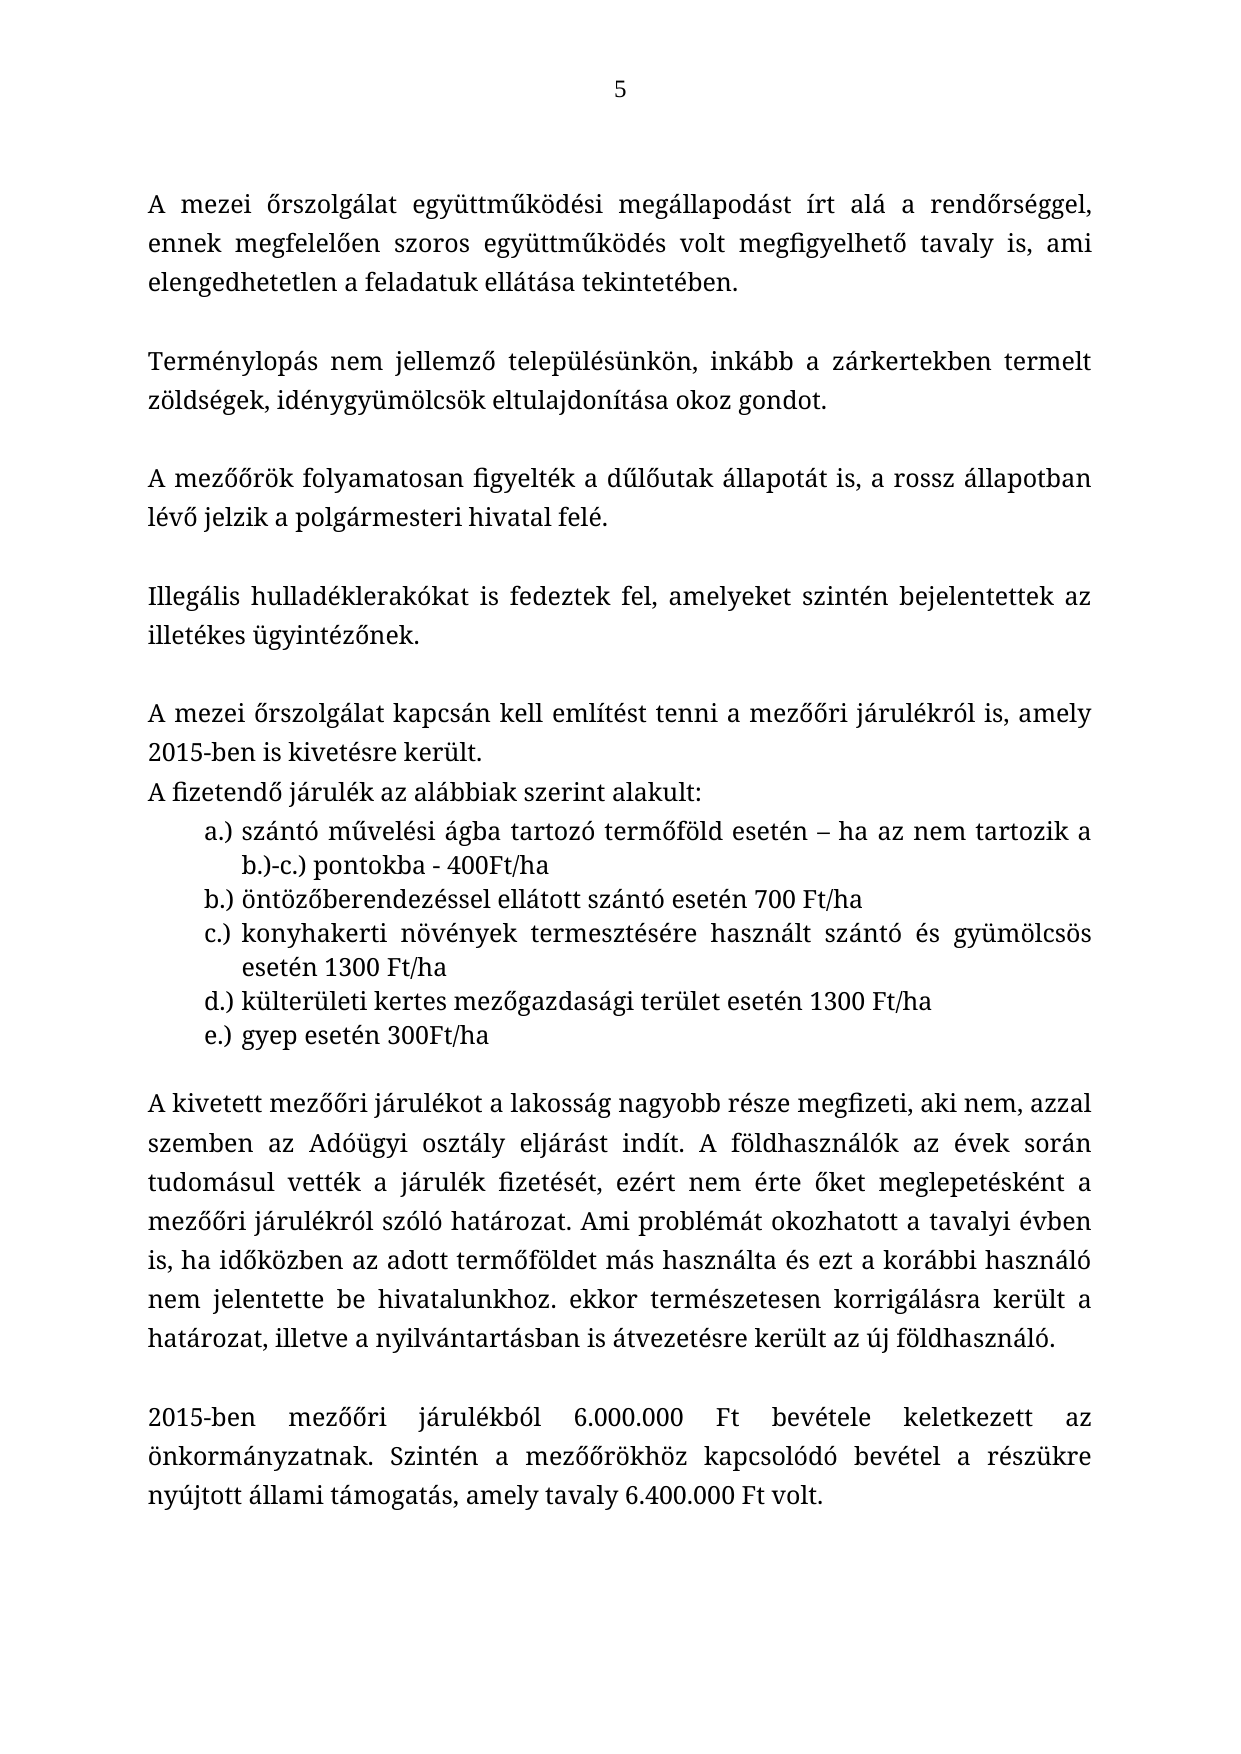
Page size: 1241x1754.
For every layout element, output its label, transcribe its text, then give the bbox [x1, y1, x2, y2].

list konyhakerti növények termesztésére használt szántó és gyümölcsös esetén 1300 Ft/ha [204, 916, 1093, 984]
text A mezei őrszolgálat együttműködési megállapodást írt alá a rendőrséggel, ennek megfelelően szoros együttműködés volt megfigyelhető tavaly is, ami elengedhetetlen a feladatuk ellátása tekintetében. [148, 187, 1093, 299]
text 2015-ben mezőőri járulékból 6.000.000 Ft bevétele keletkezett az önkormányzatnak. Szintén a mezőőrökhöz kapcsolódó bevétel a részükre nyújtott állami támogatás, amely tavaly 6.400.000 Ft volt. [148, 1399, 1093, 1512]
list szántó művelési ágba tartozó termőföld esetén – ha az nem tartozik a b.)-c.) pontokba - 400Ft/ha [204, 813, 1093, 882]
list gyep esetén 300Ft/ha [204, 1018, 1093, 1052]
text A mezei őrszolgálat kapcsán kell említést tenni a mezőőri járulékról is, amely 2015-ben is kivetésre került. [148, 696, 1093, 769]
text A fizetendő járulék az alábbiak szerint alakult: [148, 774, 1093, 808]
text Illegális hulladéklerakókat is fedeztek fel, amelyeket szintén bejelentettek az illetékes ügyintézőnek. [148, 578, 1093, 652]
text A kivetett mezőőri járulékot a lakosság nagyobb része megfizeti, aki nem, azzal szemben az Adóügyi osztály eljárást indít. A földhasználók az évek során tudomásul vették a járulék fizetését, ezért nem érte őket meglepetésként a mezőőri járulékról szóló határozat. Ami problémát okozhatott a tavalyi évben is, ha időközben az adott termőföldet más használta és ezt a korábbi használó nem jelentette be hivatalunkhoz. ekkor természetesen korrigálásra került a határozat, illetve a nyilvántartásban is átvezetésre került az új földhasználó. [148, 1086, 1093, 1355]
text A mezőőrök folyamatosan figyelték a dűlőutak állapotát is, a rossz állapotban lévő jelzik a polgármesteri hivatal felé. [148, 461, 1093, 534]
text Terménylopás nem jellemző településünkön, inkább a zárkertekben termelt zöldségek, idénygyümölcsök eltulajdonítása okoz gondot. [148, 343, 1093, 417]
list öntözőberendezéssel ellátott szántó esetén 700 Ft/ha [204, 882, 1093, 916]
list külterületi kertes mezőgazdasági terület esetén 1300 Ft/ha [204, 984, 1093, 1018]
